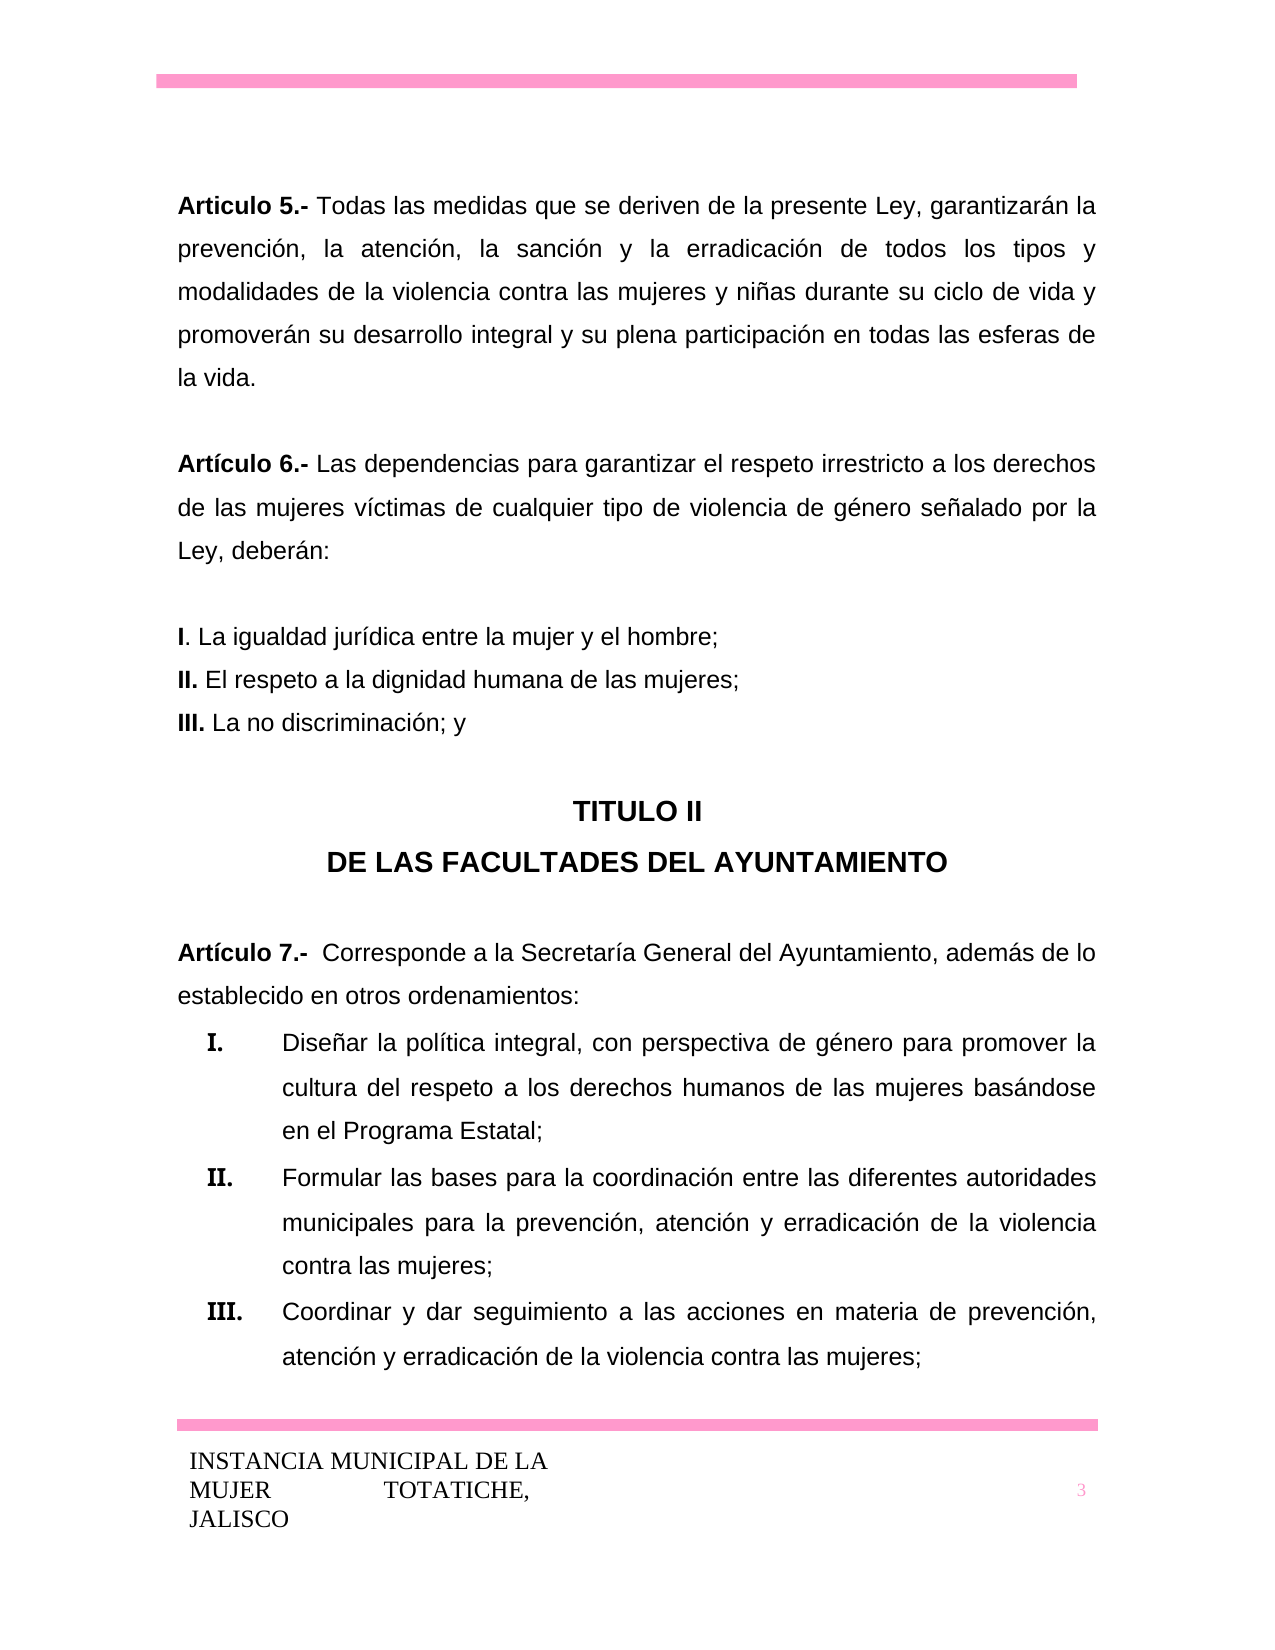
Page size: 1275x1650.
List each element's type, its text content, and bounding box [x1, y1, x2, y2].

text Artículo 7.- Corresponde a del Ayuntamiento, además de lo establecido en otros ordenamientos: [177, 938, 1098, 1010]
text TITULO II [177, 794, 1098, 828]
text Articulo 5.- Todas las medidas que se deriven de la presente Ley, garantizarán la prevención, la atención, la sanción y la erradicación de todos los tipos y modalidades de la violencia contra las mujeres y niñas durante su ciclo de vida y promoverán su desarrollo integral y su plena participación en todas las esferas de la vida. [177, 191, 1098, 392]
text III. La no discriminación; y [177, 708, 1098, 737]
text I. La igualdad jurídica entre la mujer y el hombre; [177, 622, 1098, 651]
text II. El respeto a la dignidad humana de las mujeres; [177, 665, 1098, 694]
text DE LAS FACULTADES DEL AYUNTAMIENTO [177, 845, 1098, 878]
list Formular las bases para la coordinación entre las diferentes autoridades municipales para la prevención, atención y erradicación de la violencia contra las mujeres; [207, 1159, 1098, 1279]
list Coordinar y dar seguimiento a las acciones en materia de prevención, atención y erradicación de la violencia contra las mujeres; [207, 1294, 1098, 1371]
text Artículo 6.- Las dependencias para garantizar el respeto irrestricto a los derechos de las mujeres víctimas de cualquier tipo de violencia de género señalado por la Ley, deberán: [177, 449, 1098, 564]
list Diseñar la política integral, con perspectiva de género para promover la cultura del respeto a los derechos humanos de las mujeres basándose en el Programa Estatal; [207, 1024, 1098, 1145]
